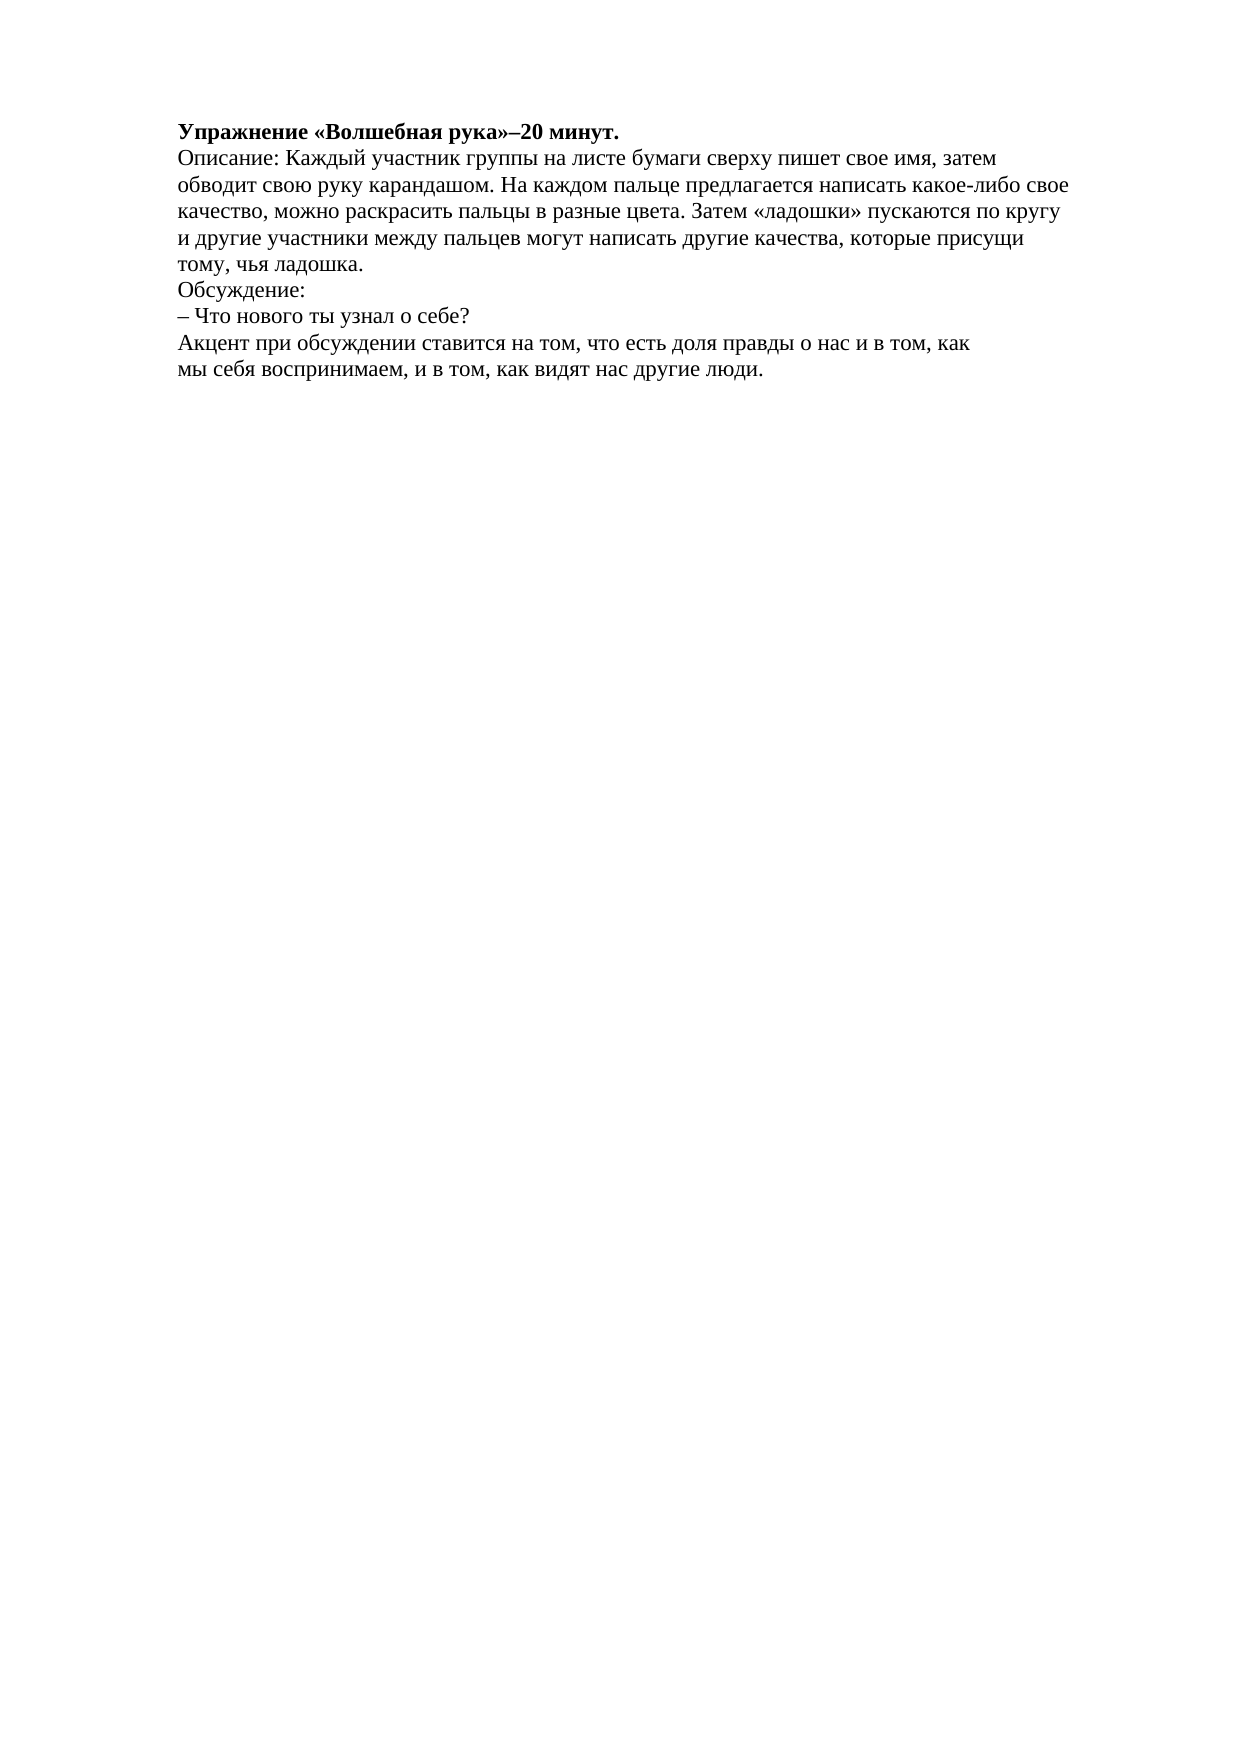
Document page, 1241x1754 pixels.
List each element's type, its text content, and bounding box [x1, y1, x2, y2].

text Обсуждение: [177, 276, 1152, 303]
text обводит свою руку карандашом. На каждом пальце предлагается написать какое-либо свое [177, 171, 1152, 197]
text и другие участники между пальцев могут написать другие качества, которые присущи [177, 223, 1152, 250]
text Акцент при обсуждении ставится на том, что есть доля правды о нас и в том, как [177, 329, 1152, 355]
text – Что нового ты узнал о себе? [177, 303, 1152, 329]
text тому, чья ладошка. [177, 250, 1152, 276]
text качество, можно раскрасить пальцы в разные цвета. Затем «ладошки» пускаются по кругу [177, 197, 1152, 223]
text мы себя воспринимаем, и в том, как видят нас другие люди. [177, 355, 1152, 382]
text Описание: Каждый участник группы на листе бумаги сверху пишет свое имя, затем [177, 144, 1152, 171]
text Упражнение «Волшебная рука»–20 минут. [177, 118, 1152, 144]
